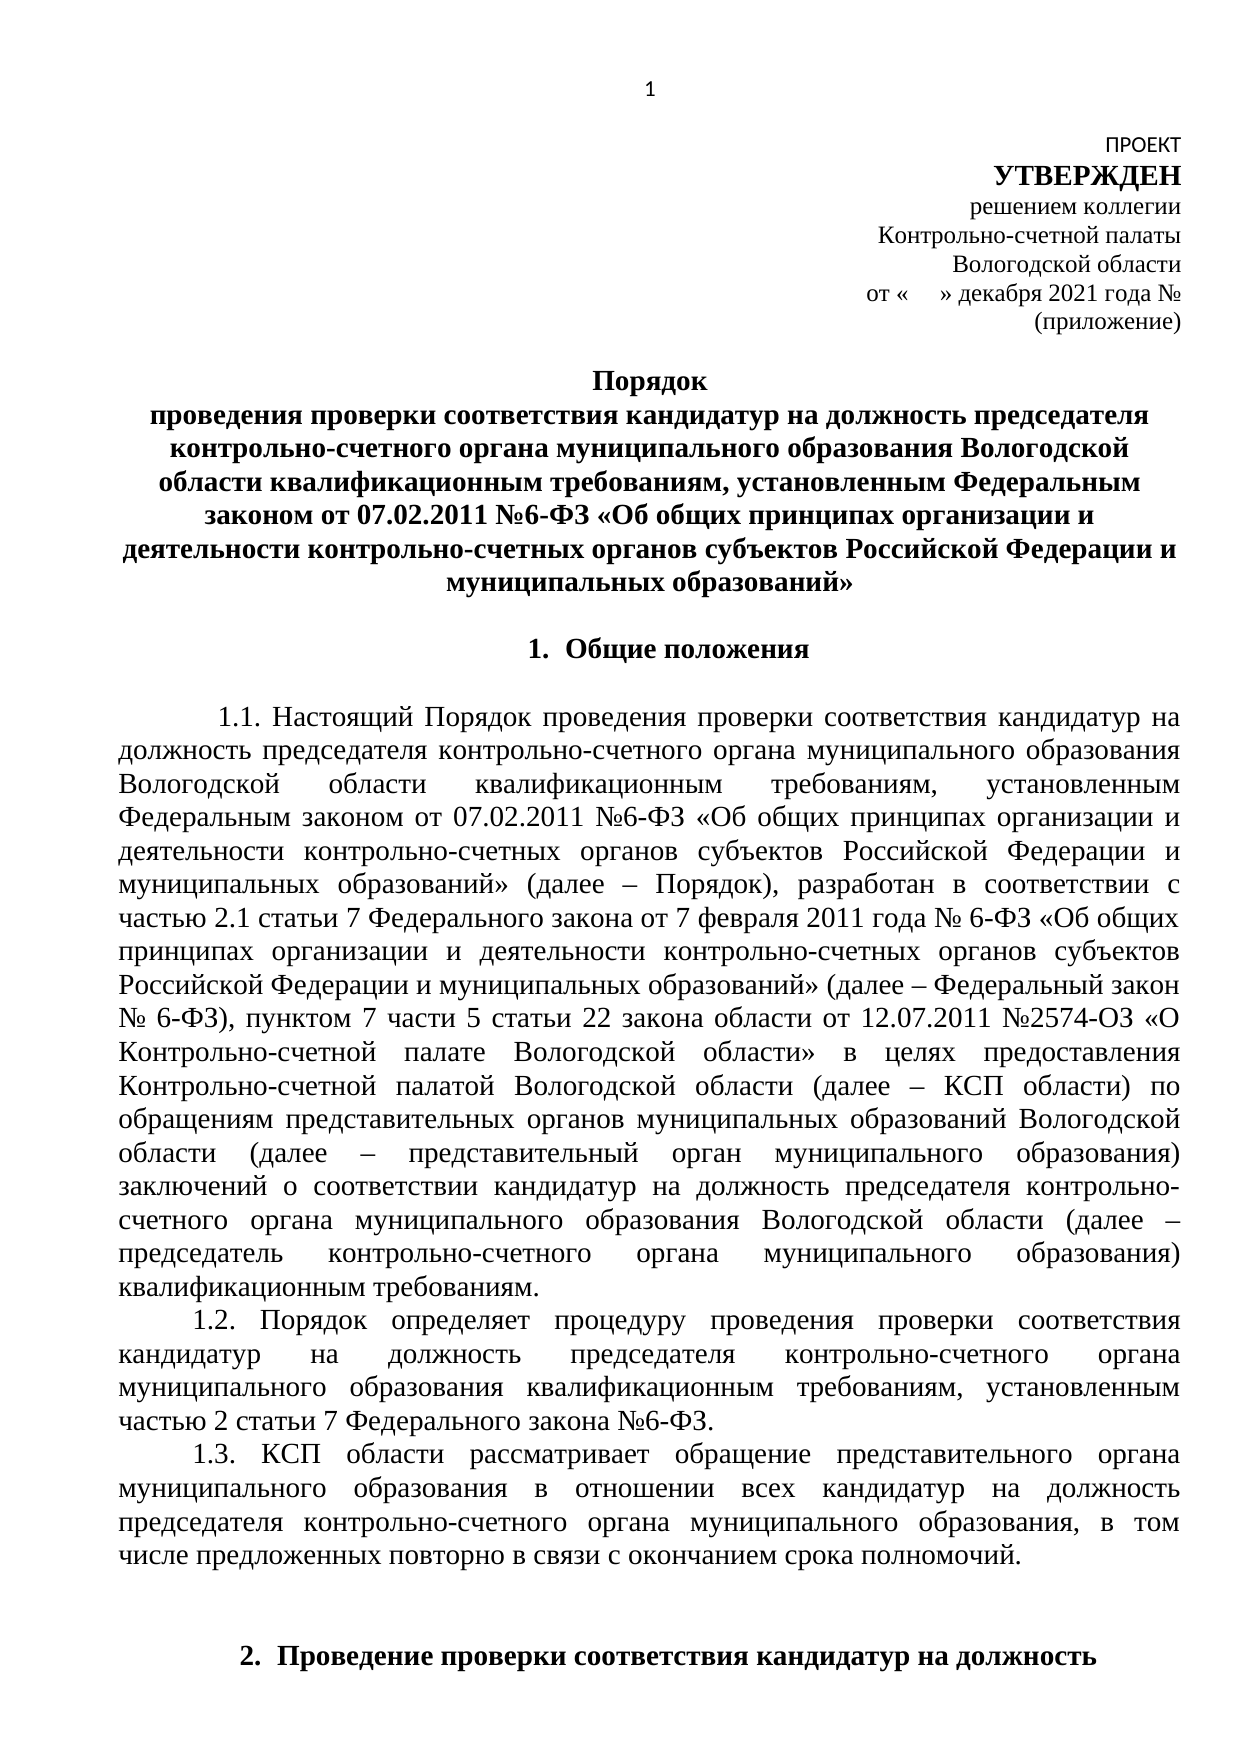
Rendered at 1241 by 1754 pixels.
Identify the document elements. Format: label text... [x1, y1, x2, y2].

text УТВЕРЖДЕН [118, 158, 1181, 191]
text 1.2. Порядок определяет процедуру проведения проверки соответствия кандидатур на должность председателя контрольно-счетного органа муниципального образования квалификационным требованиям, установленным частью 2 статьи 7 Федерального закона №6-ФЗ. [118, 1302, 1181, 1437]
title 1.1. Настоящий Порядок проведения проверки соответствия кандидатур на должность председателя контрольно-счетного органа муниципального образования Вологодской области квалификационным требованиям, установленным Федеральным законом от 07.02.2011 №6-ФЗ «Об общих принципах организации и деятельности контрольно-счетных органов субъектов Российской Федерации и муниципальных образований» (далее – Порядок), разработан в соответствии с частью 2.1 статьи 7 Федерального закона от 7 февраля 2011 года № 6-ФЗ «Об общих принципах организации и деятельности контрольно-счетных органов субъектов Российской Федерации и муниципальных образований» (далее – Федеральный закон № 6-ФЗ), пунктом 7 части 5 статьи 22 закона области от 12.07.2011 №2574-ОЗ «О Контрольно-счетной палате Вологодской области» в целях предоставления Контрольно-счетной палатой Вологодской области (далее – КСП области) по обращениям представительных органов муниципальных образований Вологодской области (далее – представительный орган муниципального образования) заключений о соответствии кандидатур на должность председателя контрольно-счетного органа муниципального образования Вологодской области (далее – председатель контрольно-счетного органа муниципального образования) квалификационным требованиям. [118, 699, 1181, 1302]
text ПРОЕКТ [118, 130, 1181, 158]
title проведения проверки соответствия кандидатур на должность председателя контрольно-счетного органа муниципального образования Вологодской области квалификационным требованиям, установленным Федеральным законом от 07.02.2011 №6-ФЗ «Об общих принципах организации и деятельности контрольно-счетных органов субъектов Российской Федерации и муниципальных образований» [118, 397, 1181, 598]
text решением коллегии [118, 191, 1181, 220]
text от « » декабря 2021 года № [118, 278, 1181, 306]
text Контрольно-счетной палаты Вологодской области [118, 220, 1181, 278]
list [156, 1638, 1181, 1671]
list Общие положения [156, 632, 1181, 665]
title Порядок [118, 363, 1181, 397]
text 1.3. КСП области рассматривает обращение представительного органа муниципального образования в отношении всех кандидатур на должность председателя контрольно-счетного органа муниципального образования, в том числе предложенных повторно в связи с окончанием срока полномочий. [118, 1437, 1181, 1571]
subtitle (приложение) [118, 306, 1181, 335]
